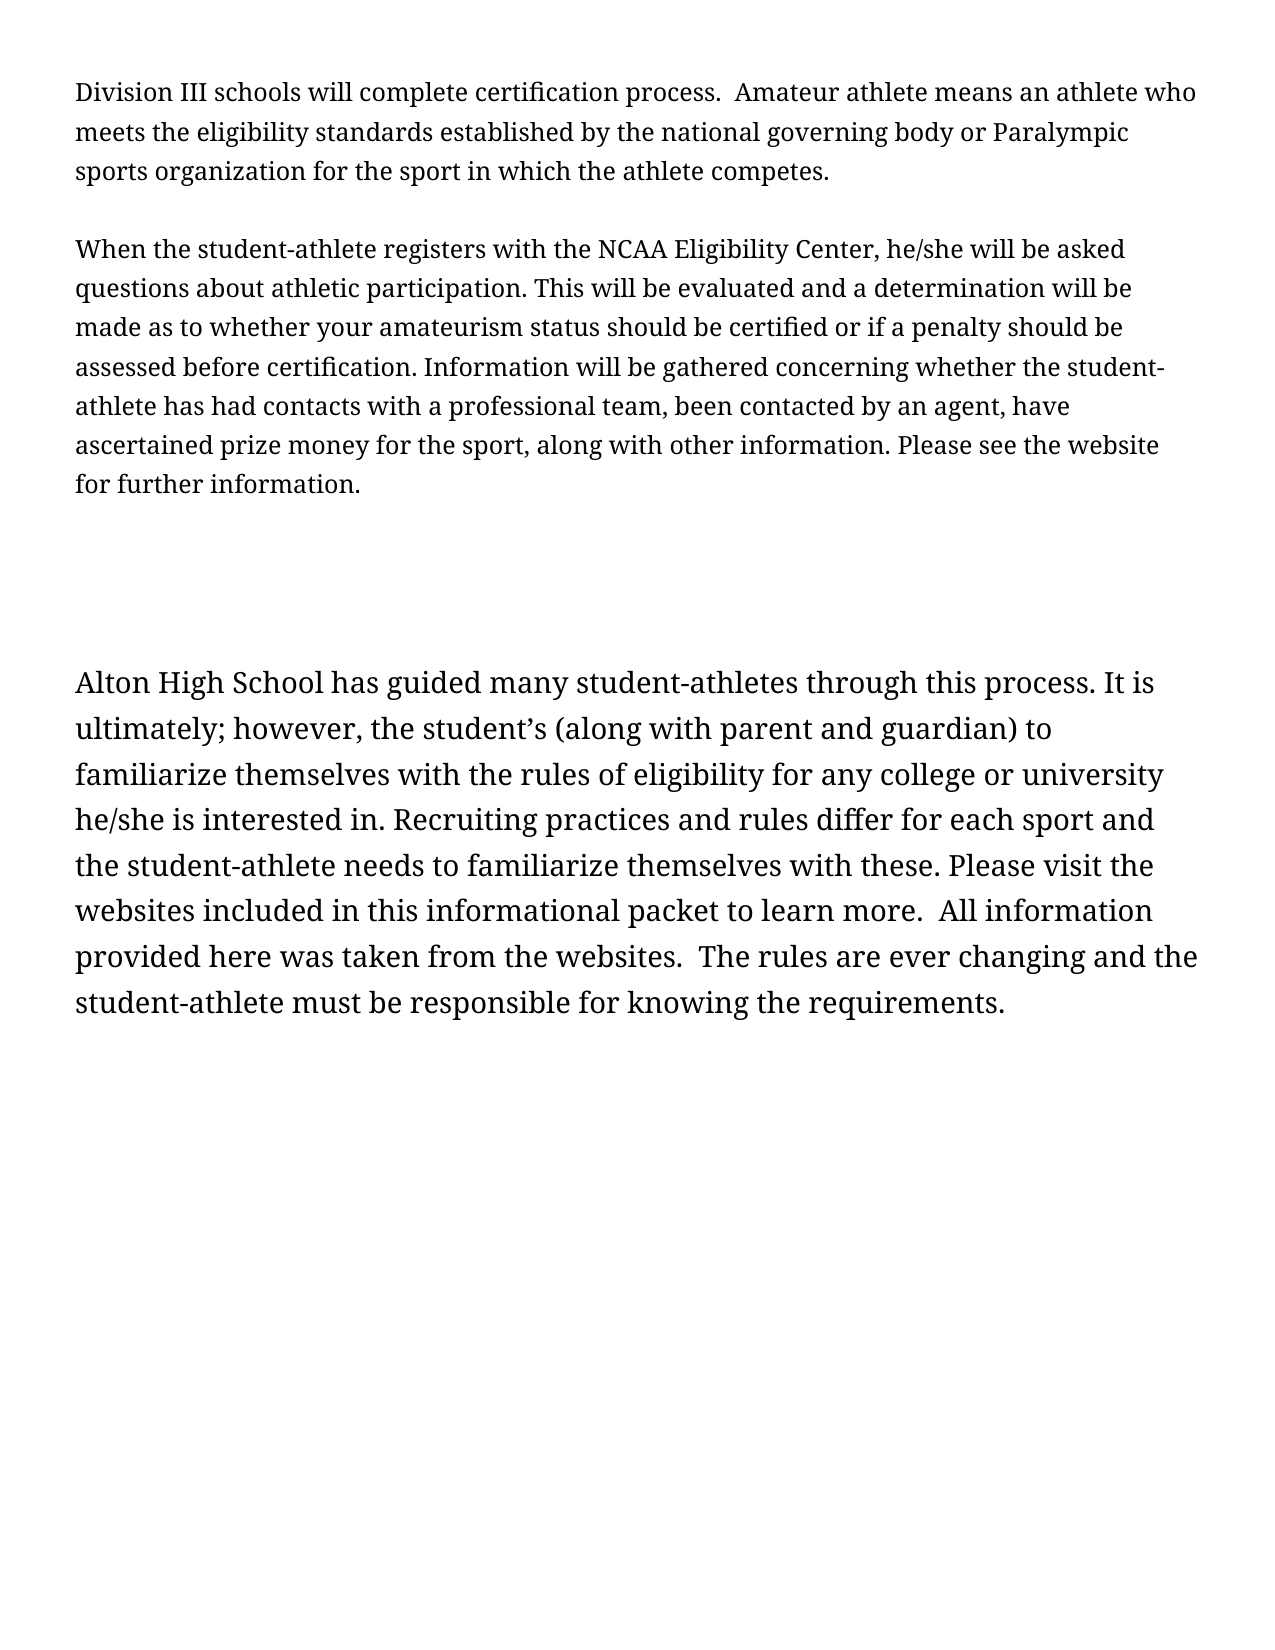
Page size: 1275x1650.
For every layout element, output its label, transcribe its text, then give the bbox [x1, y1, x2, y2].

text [75, 75, 1200, 187]
text Alton High School has guided many student-athletes through this process. It is ultimately; however, the student’s (along with parent and guardian) to familiarize themselves with the rules of eligibility for any college or university he/she is interested in. Recruiting practices and rules differ for each sport and the student-athlete needs to familiarize themselves with these. Please visit the websites included in this informational packet to learn more. All information provided here was taken from the websites. The rules are ever changing and the student-athlete must be responsible for knowing the requirements. [75, 662, 1200, 1022]
text When the student-athlete registers with the NCAA Eligibility Center, he/she will be asked questions about athletic participation. This will be evaluated and a determination will be made as to whether your amateurism status should be certified or if a penalty should be assessed before certification. Information will be gathered concerning whether the student-athlete has had contacts with a professional team, been contacted by an agent, have ascertained prize money for the sport, along with other information. Please see the website for further information. [75, 232, 1200, 501]
